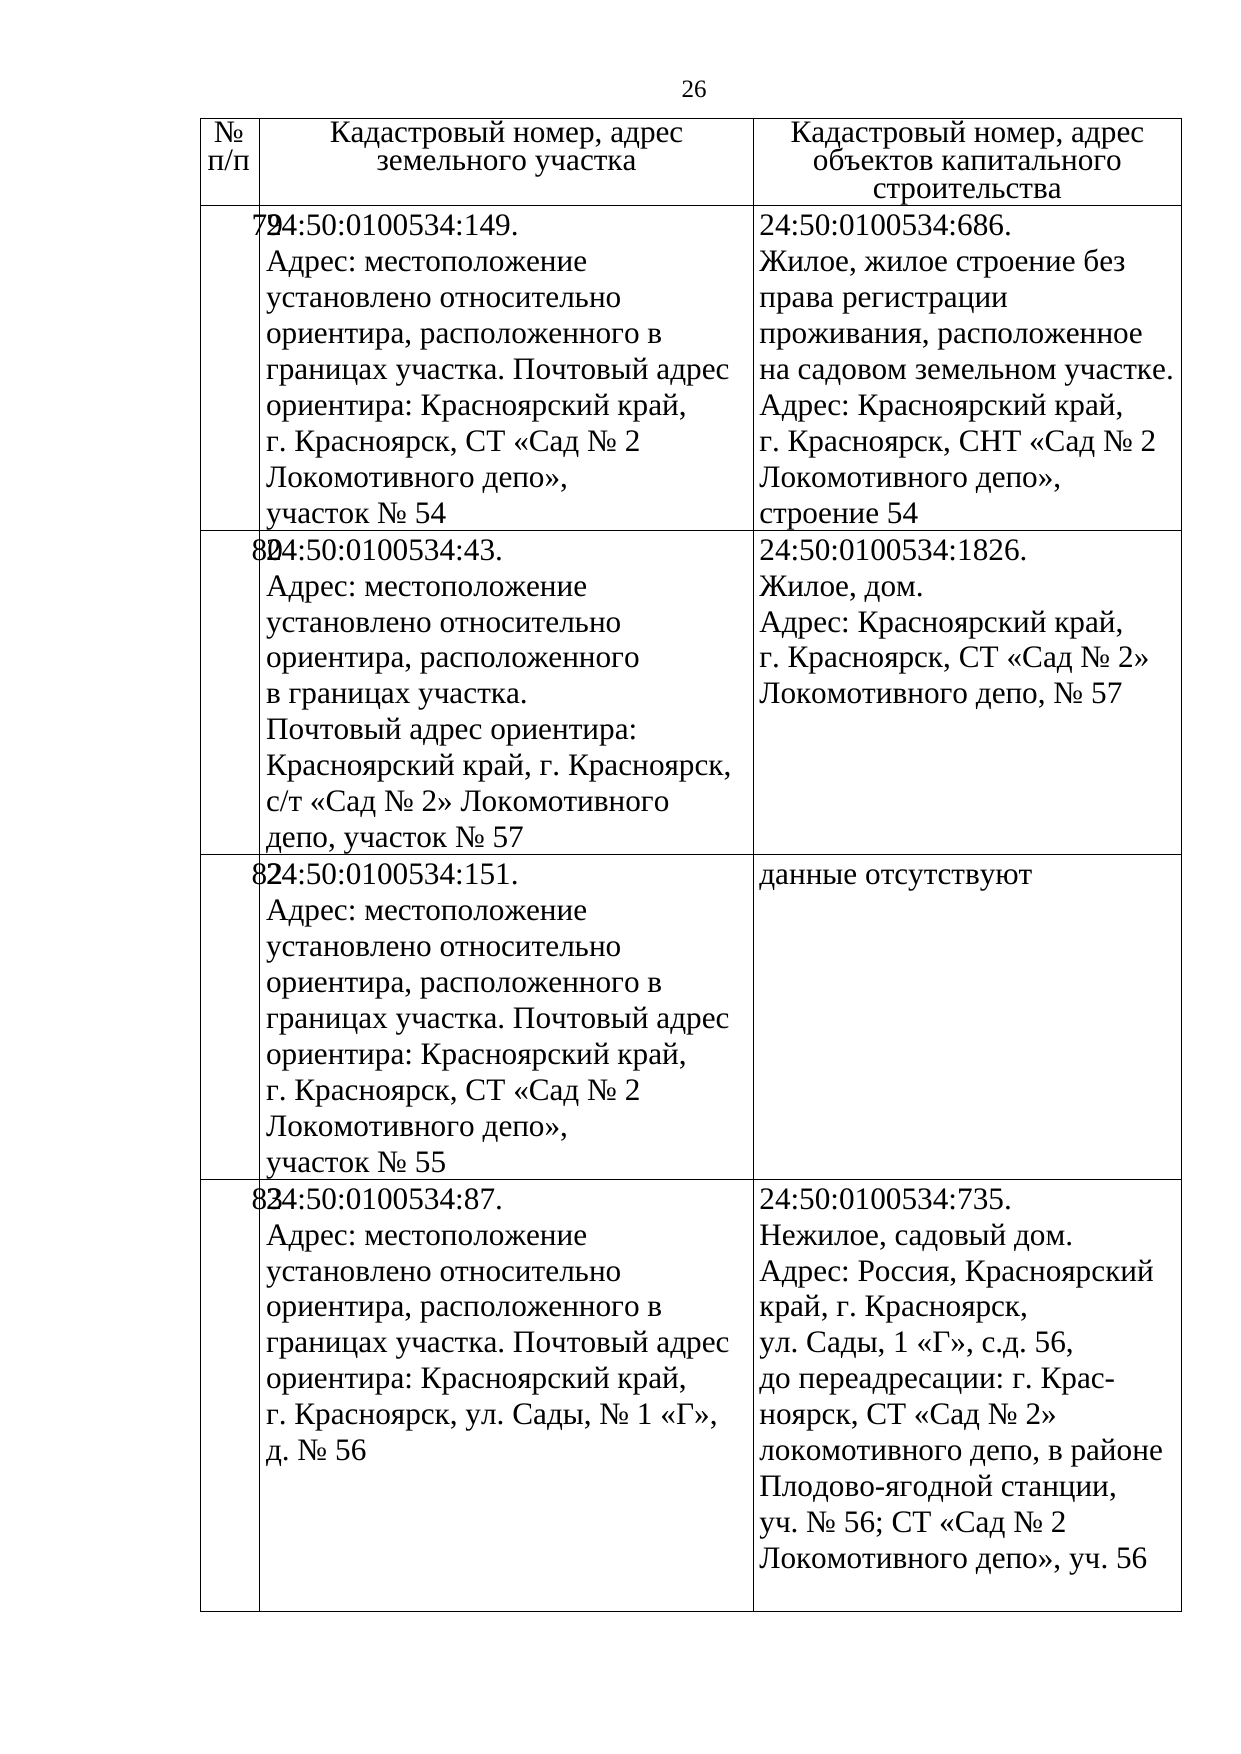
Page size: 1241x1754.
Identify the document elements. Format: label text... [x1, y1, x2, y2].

table_cell 24:50:0100534:151. Адрес: местоположение установлено относительно ориентира, расположенного в границах участка. Почтовый адрес ориентира: Красноярский край, г. Красноярск, СТ «Сад № 2 Локомотивного депо», участок № 55 [260, 855, 753, 1179]
table_header № п/п [201, 119, 259, 205]
table_cell [201, 206, 259, 530]
table_header Кадастровый номер, адрес земельного участка [260, 119, 753, 205]
table_cell 24:50:0100534:149. Адрес: местоположение установлено относительно ориентира, расположенного в границах участка. Почтовый адрес ориентира: Красноярский край, г. Красноярск, СТ «Сад № 2 Локомотивного депо», участок № 54 [260, 206, 753, 530]
table_cell [201, 1180, 259, 1611]
table_cell 24:50:0100534:686. Жилое, жилое строение без права регистрации проживания, расположенное на садовом земельном участке. Адрес: Красноярский край, г. Красноярск, СНТ «Сад № 2 Локомотивного депо», строение 54 [754, 206, 1181, 530]
table_cell данные отсутствуют [754, 855, 1181, 1179]
table_cell 24:50:0100534:87. Адрес: местоположение установлено относительно ориентира, расположенного в границах участка. Почтовый адрес ориентира: Красноярский край, г. Красноярск, ул. Сады, № 1 «Г», д. № 56 [260, 1180, 753, 1611]
table_cell 24:50:0100534:735. Нежилое, садовый дом. Адрес: Россия, Красноярский край, г. Красноярск, ул. Сады, 1 «Г», с.д. 56, до переадресации: г. Крас-ноярск, СТ «Сад № 2» локомотивного депо, в районе Плодово-ягодной станции, уч. № 56; СТ «Сад № 2 Локомотивного депо», уч. 56 [754, 1180, 1181, 1611]
table_cell [201, 531, 259, 854]
table_cell 24:50:0100534:1826. Жилое, дом. Адрес: Красноярский край, г. Красноярск, СТ «Сад № 2» Локомотивного депо, № 57 [754, 531, 1181, 854]
table_cell 24:50:0100534:43. Адрес: местоположение установлено относительно ориентира, расположенного в границах участка. Почтовый адрес ориентира: Красноярский край, г. Красноярск, с/т «Сад № 2» Локомотивного депо, участок № 57 [260, 531, 753, 854]
table_cell [201, 855, 259, 1179]
table_header Кадастровый номер, адрес объектов капитального строительства [754, 119, 1181, 205]
